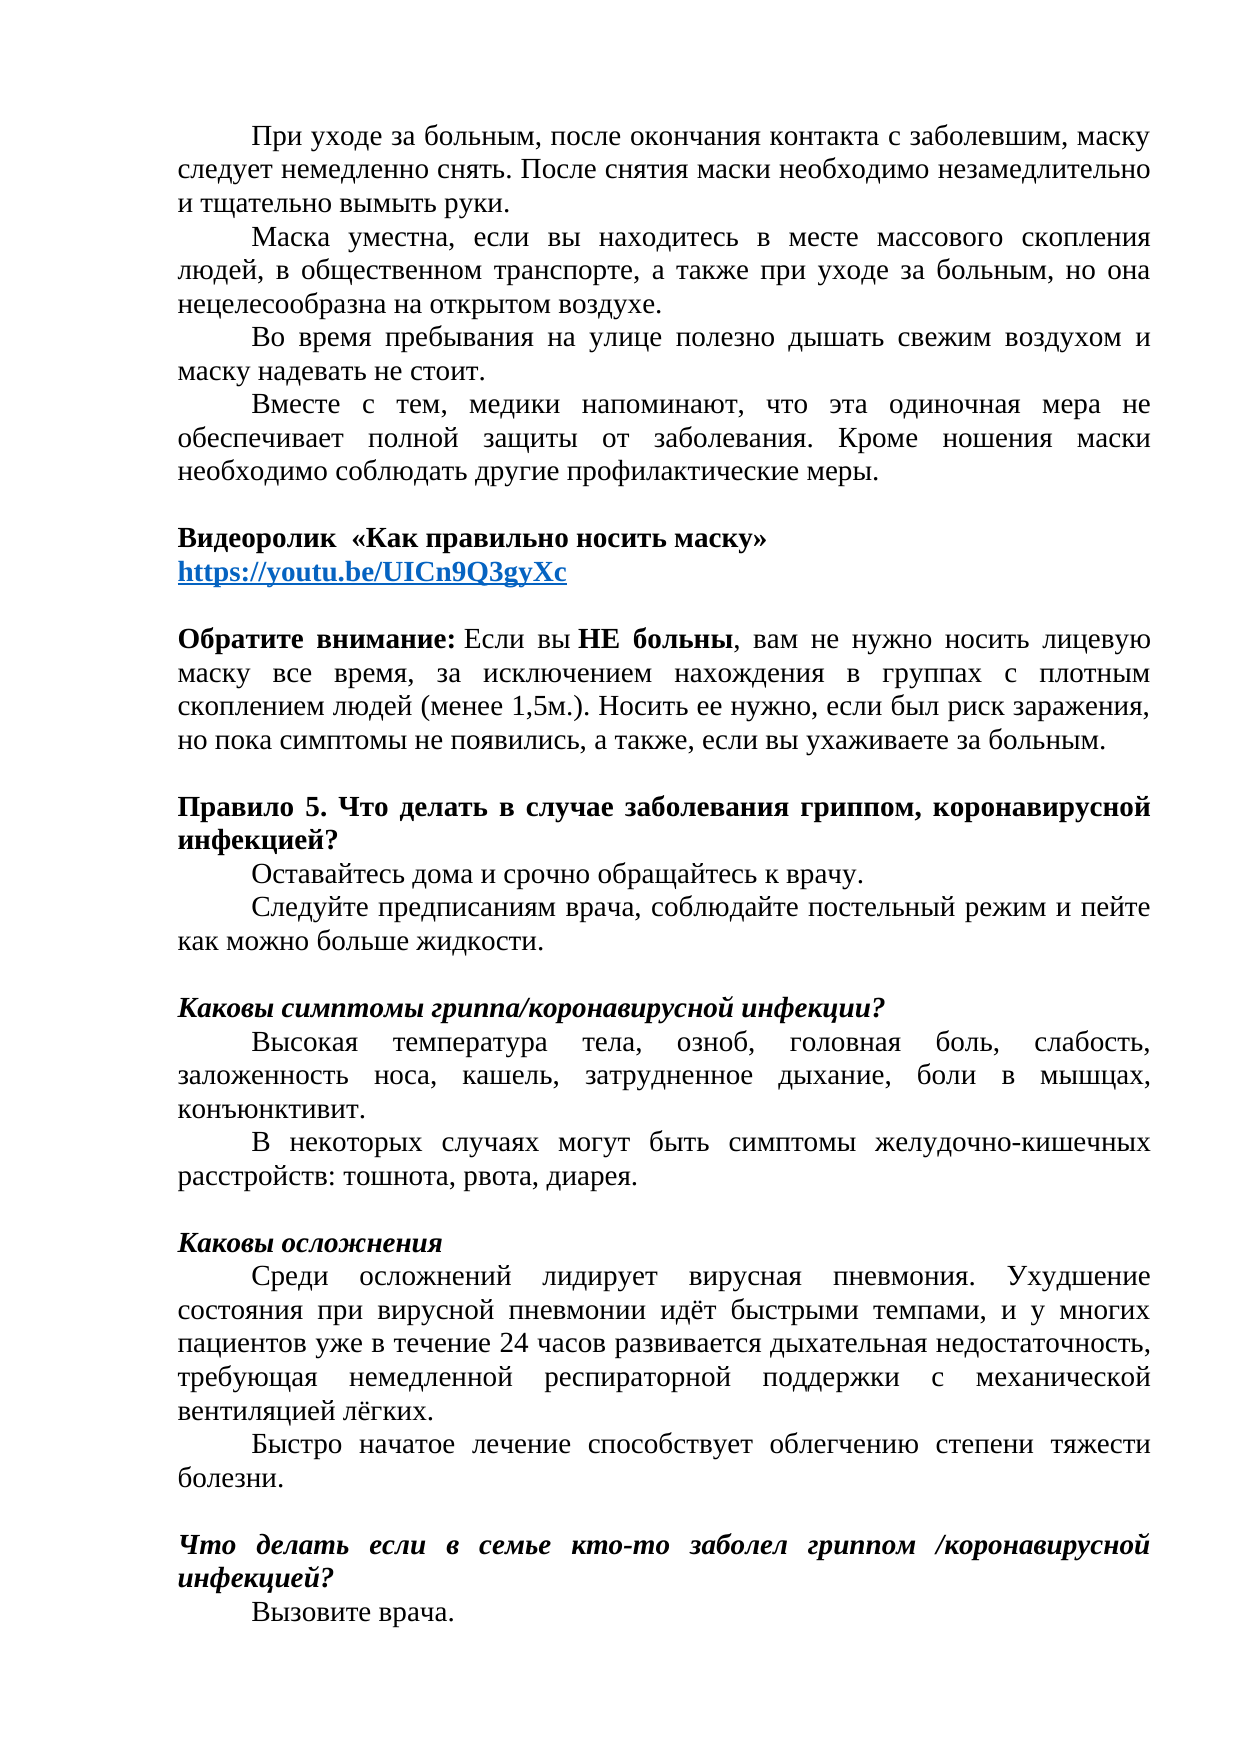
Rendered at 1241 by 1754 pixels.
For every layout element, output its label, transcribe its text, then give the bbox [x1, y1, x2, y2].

text В некоторых случаях могут быть симптомы желудочно-кишечных расстройств: тошнота, рвота, диарея. [177, 1124, 1152, 1191]
text https://youtu.be/UICn9Q3gyXc [177, 554, 1152, 588]
text Обратите внимание: Если вы НЕ больны, вам не нужно носить лицевую маску все время, за исключением нахождения в группах с плотным скоплением людей (менее 1,5м.). Носить ее нужно, если был риск заражения, но пока симптомы не появились, а также, если вы ухаживаете за больным. [177, 621, 1152, 755]
text Среди осложнений лидирует вирусная пневмония. Ухудшение состояния при вирусной пневмонии идёт быстрыми темпами, и у многих пациентов уже в течение 24 часов развивается дыхательная недостаточность, требующая немедленной респираторной поддержки с механической вентиляцией лёгких. [177, 1258, 1152, 1426]
text Следуйте предписаниям врача, соблюдайте постельный режим и пейте как можно больше жидкости. [177, 889, 1152, 957]
text Что делать если в семье кто-то заболел гриппом /коронавирусной инфекцией? [177, 1527, 1152, 1594]
text Правило 5. Что делать в случае заболевания гриппом, коронавирусной инфекцией? [177, 789, 1152, 856]
text При уходе за больным, после окончания контакта с заболевшим, маску следует немедленно снять. После снятия маски необходимо незамедлительно и тщательно вымыть руки. [177, 118, 1152, 219]
text Каковы симптомы гриппа/коронавирусной инфекции? [177, 990, 1152, 1024]
text Вызовите врача. [177, 1594, 1152, 1627]
text Видеоролик «Как правильно носить маску» [177, 521, 1152, 554]
text Высокая температура тела, озноб, головная боль, слабость, заложенность носа, кашель, затрудненное дыхание, боли в мышцах, конъюнктивит. [177, 1024, 1152, 1124]
text Каковы осложнения [177, 1225, 1152, 1258]
text Во время пребывания на улице полезно дышать свежим воздухом и маску надевать не стоит. [177, 319, 1152, 386]
text Оставайтесь дома и срочно обращайтесь к врачу. [177, 856, 1152, 889]
text Быстро начатое лечение способствует облегчению степени тяжести болезни. [177, 1426, 1152, 1493]
text Вместе с тем, медики напоминают, что эта одиночная мера не обеспечивает полной защиты от заболевания. Кроме ношения маски необходимо соблюдать другие профилактические меры. [177, 386, 1152, 487]
text Маска уместна, если вы находитесь в месте массового скопления людей, в общественном транспорте, а также при уходе за больным, но она нецелесообразна на открытом воздухе. [177, 219, 1152, 319]
